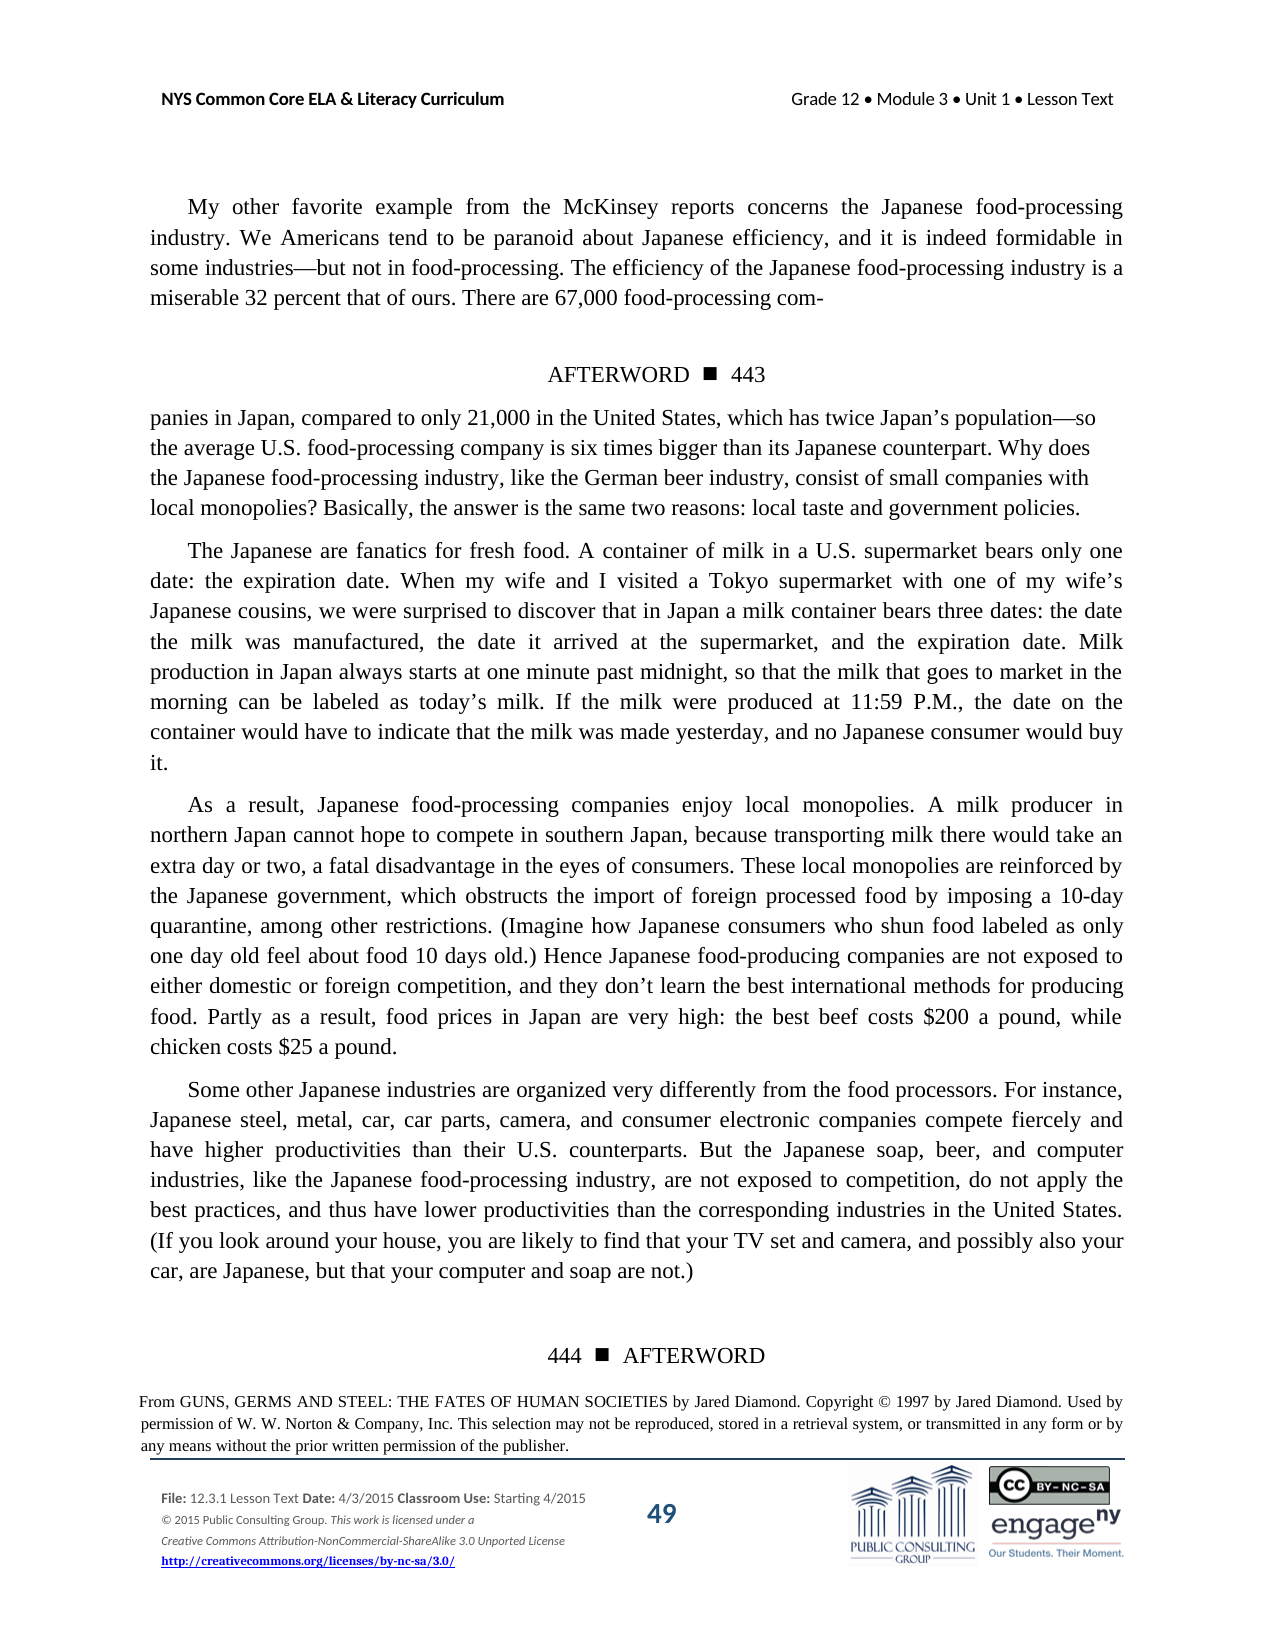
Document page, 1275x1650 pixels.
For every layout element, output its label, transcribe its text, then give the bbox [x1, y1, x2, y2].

text My other favorite example from the McKinsey reports concerns the Japanese food-processing industry. We Americans tend to be paranoid about Japanese efficiency, and it is indeed formidable in some industries—but not in food-processing. The efficiency of the Japanese food-processing industry is a miserable 32 percent that of ours. There are 67,000 food-processing com- [150, 193, 1125, 310]
text Some other Japanese industries are organized very differently from the food processors. For instance, Japanese steel, metal, car, car parts, camera, and consumer electronic companies compete fiercely and have higher productivities than their U.S. counterparts. But the Japanese soap, beer, and computer industries, like the Japanese food-processing industry, are not exposed to competition, do not apply the best practices, and thus have lower productivities than the corresponding industries in the United States. (If you look around your house, you are likely to find that your TV set and camera, and possibly also your car, are Japanese, but that your computer and soap are not.) [150, 1076, 1125, 1283]
text 444 AFTERWORD [150, 1342, 1125, 1369]
text panies in Japan, compared to only 21,000 in the United States, which has twice Japan’s population—so the average U.S. food-processing company is six times bigger than its Japanese counterpart. Why does the Japanese food-processing industry, like the German beer industry, consist of small companies with local monopolies? Basically, the answer is the same two reasons: local taste and government policies. [150, 404, 1125, 521]
text The Japanese are fanatics for fresh food. A container of milk in a U.S. supermarket bears only one date: the expiration date. When my wife and I visited a Tokyo supermarket with one of my wife’s Japanese cousins, we were surprised to discover that in Japan a milk container bears three dates: the date the milk was manufactured, the date it arrived at the supermarket, and the expiration date. Milk production in Japan always starts at one minute past midnight, so that the milk that goes to market in the morning can be labeled as today’s milk. If the milk were produced at 11:59 P.M., the date on the container would have to indicate that the milk was made yesterday, and no Japanese consumer would buy it. [150, 537, 1125, 775]
picture [846, 1461, 1125, 1567]
text As a result, Japanese food-processing companies enjoy local monopolies. A milk producer in northern Japan cannot hope to compete in southern Japan, because transporting milk there would take an extra day or two, a fatal disadvantage in the eyes of consumers. These local monopolies are reinforced by the Japanese government, which obstructs the import of foreign processed food by imposing a 10-day quarantine, among other restrictions. (Imagine how Japanese consumers who shun food labeled as only one day old feel about food 10 days old.) Hence Japanese food-producing companies are not exposed to either domestic or foreign competition, and they don’t learn the best international methods for producing food. Partly as a result, food prices in Japan are very high: the best beef costs $200 a pound, while chicken costs $25 a pound. [150, 791, 1125, 1059]
text AFTERWORD 443 [150, 361, 1125, 387]
